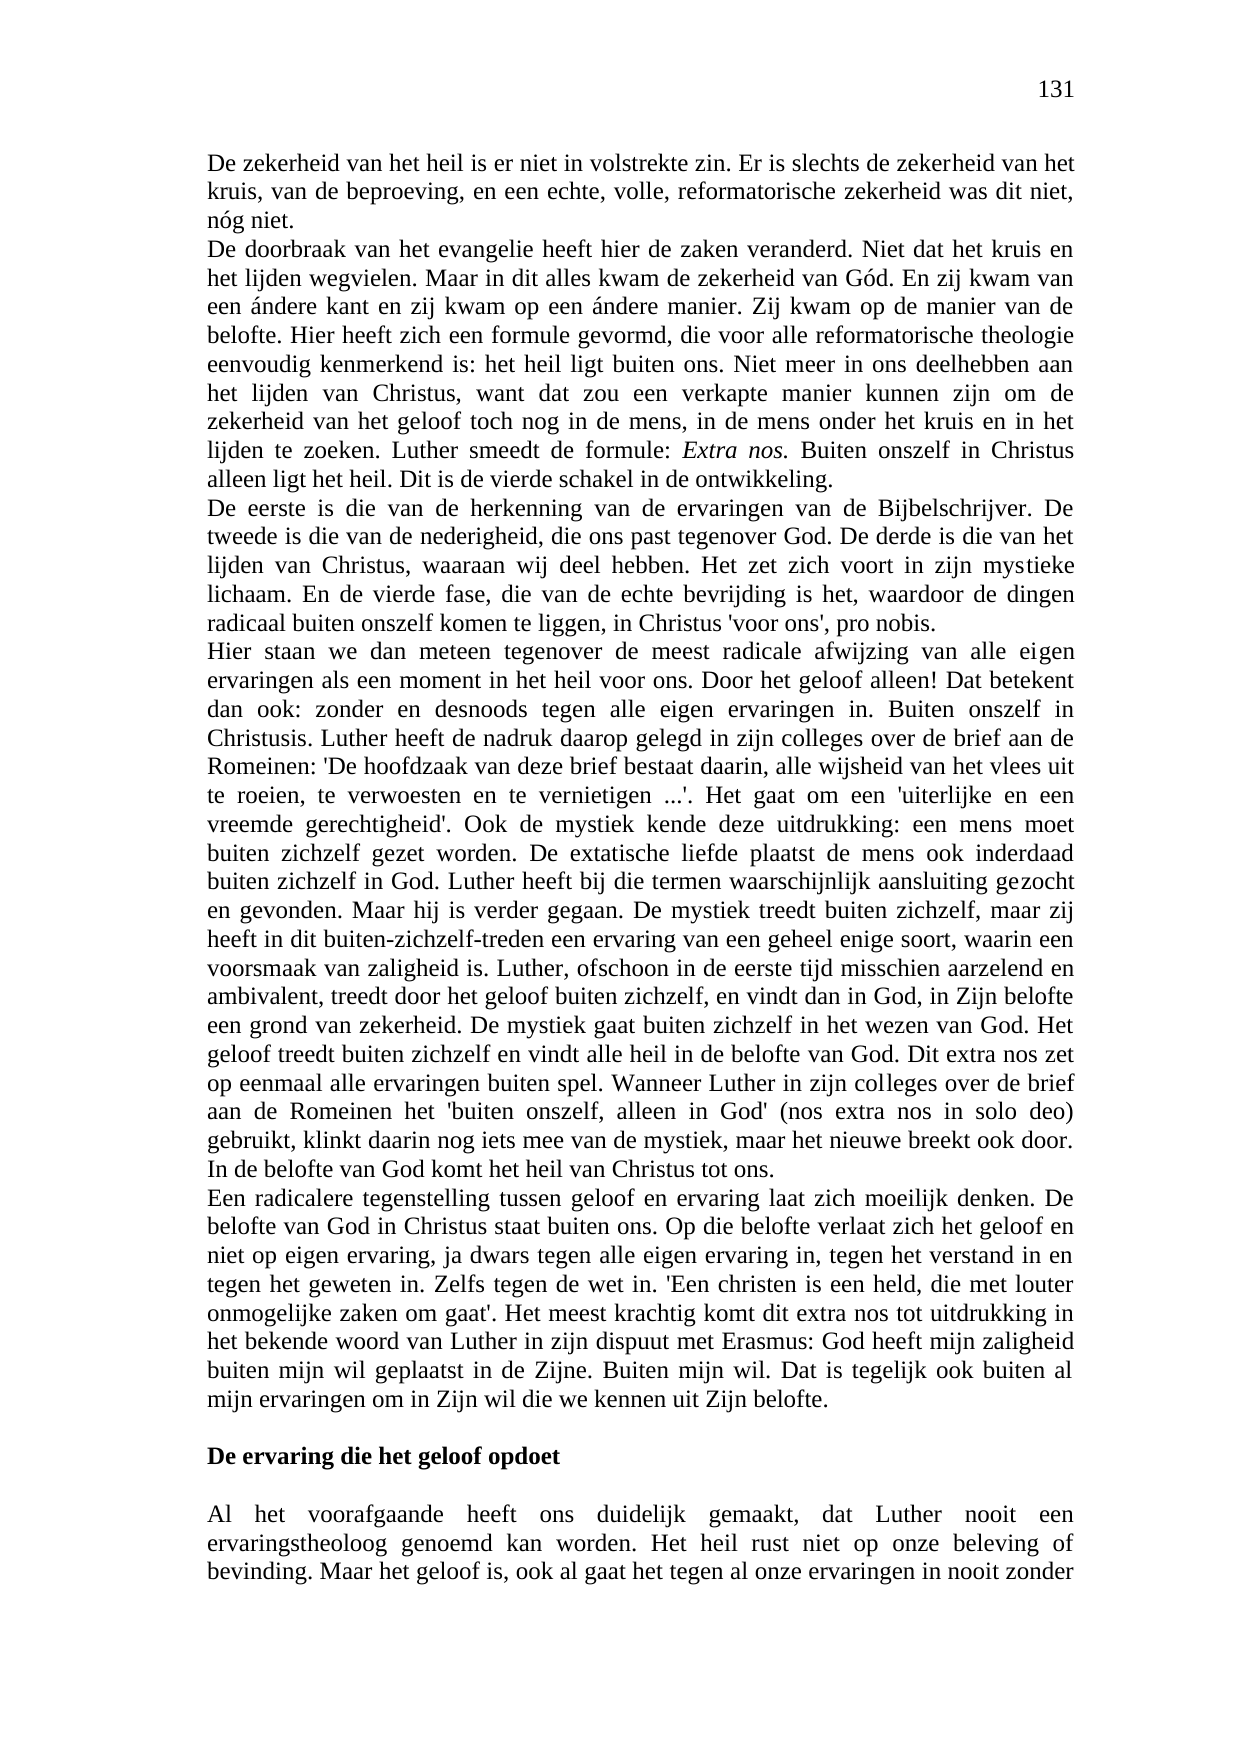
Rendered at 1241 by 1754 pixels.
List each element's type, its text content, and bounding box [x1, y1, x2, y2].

text Hier staan we dan meteen tegenover de meest radicale afwijzing van alle eigen ervaringen als een moment in het heil voor ons. Door het geloof alleen! Dat betekent dan ook: zonder en desnoods tegen alle eigen ervaringen in. Buiten onszelf in Christusis. Luther heeft de nadruk daarop gelegd in zijn colleges over de brief aan de Romeinen: 'De hoofdzaak van deze brief bestaat daarin, alle wijsheid van het vlees uit te roeien, te verwoesten en te vernietigen ...'. Het gaat om een 'uiterlijke en een vreemde gerechtigheid'. Ook de mystiek kende deze uitdrukking: een mens moet buiten zichzelf gezet worden. De extatische liefde plaatst de mens ook inderdaad buiten zichzelf in God. Luther heeft bij die termen waarschijnlijk aansluiting gezocht en gevonden. Maar hij is verder gegaan. De mystiek treedt buiten zichzelf, maar zij heeft in dit buiten-zichzelf-treden een ervaring van een geheel enige soort, waarin een voorsmaak van zaligheid is. Luther, ofschoon in de eerste tijd misschien aarzelend en ambivalent, treedt door het geloof buiten zichzelf, en vindt dan in God, in Zijn belofte een grond van zekerheid. De mystiek gaat buiten zichzelf in het wezen van God. Het geloof treedt buiten zichzelf en vindt alle heil in de belofte van God. Dit extra nos zet op eenmaal alle ervaringen buiten spel. Wanneer Luther in zijn colleges over de brief aan de Romeinen het 'buiten onszelf, alleen in God' (nos extra nos in solo deo) gebruikt, klinkt daarin nog iets mee van de mystiek, maar het nieuwe breekt ook door. In de belofte van God komt het heil van Christus tot ons. [207, 636, 1075, 1183]
text De ervaring die het geloof opdoet [207, 1441, 1075, 1470]
text De zekerheid van het heil is er niet in volstrekte zin. Er is slechts de zekerheid van het kruis, van de beproeving, en een echte, volle, reformatorische zekerheid was dit niet, nóg niet. [207, 148, 1075, 234]
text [207, 1499, 1075, 1585]
text Een radicalere tegenstelling tussen geloof en ervaring laat zich moeilijk denken. De belofte van God in Christus staat buiten ons. Op die belofte verlaat zich het geloof en niet op eigen ervaring, ja dwars tegen alle eigen ervaring in, tegen het verstand in en tegen het geweten in. Zelfs tegen de wet in. 'Een christen is een held, die met louter onmogelijke zaken om gaat'. Het meest krachtig komt dit extra nos tot uitdrukking in het bekende woord van Luther in zijn dispuut met Erasmus: God heeft mijn zaligheid buiten mijn wil geplaatst in de Zijne. Buiten mijn wil. Dat is tegelijk ook buiten al mijn ervaringen om in Zijn wil die we kennen uit Zijn belofte. [207, 1183, 1075, 1413]
text De eerste is die van de herkenning van de ervaringen van de Bijbelschrijver. De tweede is die van de nederigheid, die ons past tegenover God. De derde is die van het lijden van Christus, waaraan wij deel hebben. Het zet zich voort in zijn mystieke lichaam. En de vierde fase, die van de echte bevrijding is het, waardoor de dingen radicaal buiten onszelf komen te liggen, in Christus 'voor ons', pro nobis. [207, 493, 1075, 636]
text De doorbraak van het evangelie heeft hier de zaken veranderd. Niet dat het kruis en het lijden wegvielen. Maar in dit alles kwam de zekerheid van Gód. En zij kwam van een ándere kant en zij kwam op een ándere manier. Zij kwam op de manier van de belofte. Hier heeft zich een formule gevormd, die voor alle reformatorische theologie eenvoudig kenmerkend is: het heil ligt buiten ons. Niet meer in ons deelhebben aan het lijden van Christus, want dat zou een verkapte manier kunnen zijn om de zekerheid van het geloof toch nog in de mens, in de mens onder het kruis en in het lijden te zoeken. Luther smeedt de formule: Extra nos. Buiten onszelf in Christus alleen ligt het heil. Dit is de vierde schakel in de ontwikkeling. [207, 234, 1075, 493]
